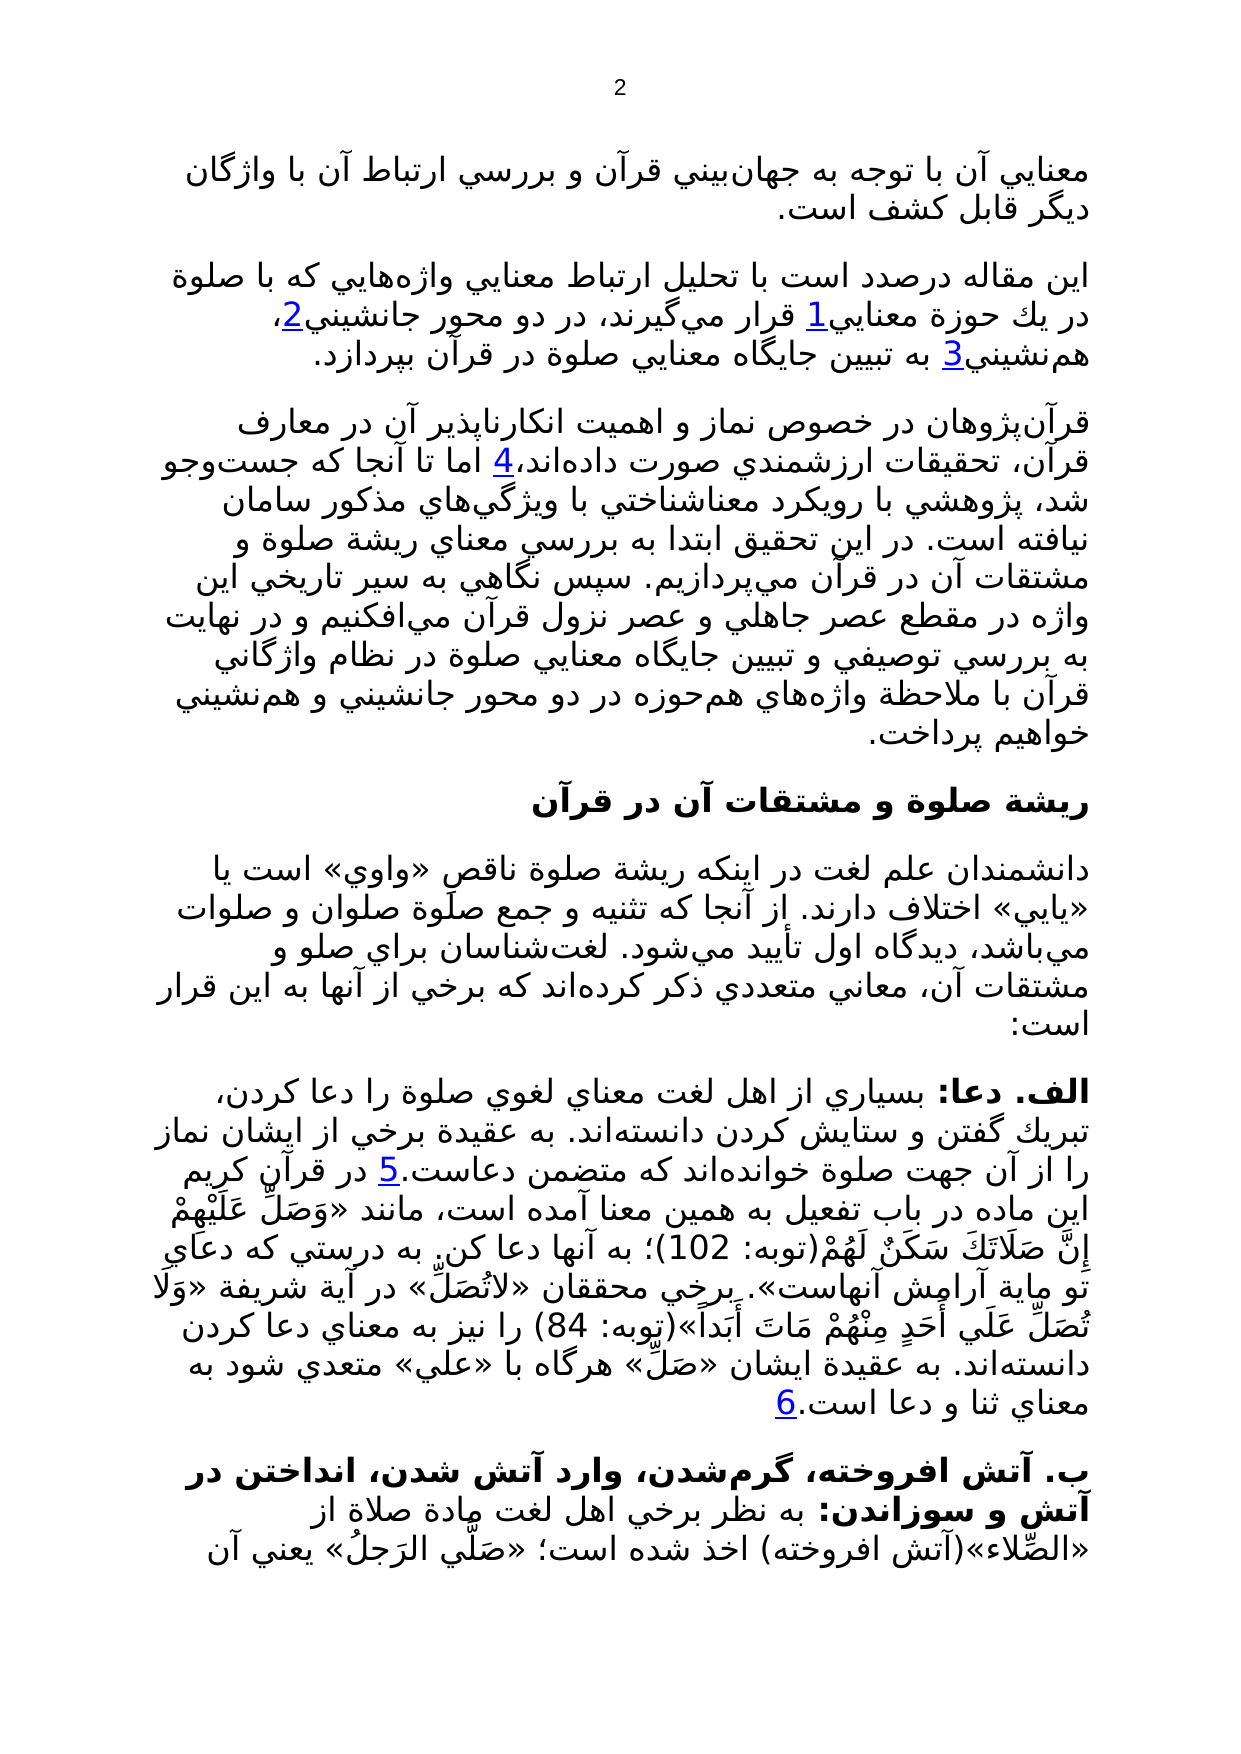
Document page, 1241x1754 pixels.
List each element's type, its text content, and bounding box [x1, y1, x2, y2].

text قرآن‌پژوهان در خصوص نماز و اهميت انكارناپذير آن در معارف قرآن، تحقيقات ارزشمندي صورت داده‌اند،4 اما تا آنجا كه جست‌وجو شد، پژوهشي با رويكرد معناشناختي با ويژگي‌هاي مذكور سامان نيافته است. در اين تحقيق ابتدا به بررسي معناي ريشة صلوة و مشتقات آن در قرآن مي‌پردازيم. سپس نگاهي به سير تاريخي اين واژه در مقطع عصر جاهلي و عصر نزول قرآن مي‌افكنيم و در نهايت به بررسي توصيفي و تبيين جايگاه معنايي صلوة در نظام واژگاني قرآن با ملاحظة واژه‌هاي هم‌حوزه‌ در دو محور جانشيني و هم‌نشيني خواهيم پرداخت. [150, 403, 1090, 752]
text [150, 150, 1090, 228]
text اين مقاله درصدد است با تحليل ارتباط معنايي واژه‌هايي كه با صلوة در يك حوزة معنايي1 قرار مي‌گيرند، در دو محور جانشيني2، هم‌نشيني3 به تبيين جايگاه معنايي صلوة در قرآن بپردازد. [150, 257, 1090, 373]
text ريشة صلوة و مشتقات آن در قرآن [150, 781, 1090, 820]
text دانشمندان علم لغت در اينكه ريشة صلوة ناقصِ «واوي» است يا «يايي» اختلاف دارند. از آنجا كه تثنيه و جمع صلوة صلوان و صلوات مي‌باشد، ديدگاه اول تأييد مي‌شود. لغت‌شناسان براي صلو و مشتقات آن، معاني متعددي ذكر كرده‌اند كه برخي از آنها به اين قرار است: [150, 849, 1090, 1044]
text الف. دعا: بسياري از اهل لغت معناي لغوي صلوة را دعا كردن، تبريك گفتن و ستايش كردن دانسته‌اند. به عقيدة برخي از ايشان نماز را از آن جهت صلوة خوانده‌اند كه متضمن دعاست.5 در قرآن كريم اين ماده در باب تفعيل به همين معنا آمده است، مانند «وَصَلِّ عَلَيْهِمْ إِنَّ صَلَاتَكَ سَكَنٌ لَهُمْ(توبه: 102)؛ به آنها دعا كن. به درستي كه دعاي تو ماية آرامش آنهاست». برخي محققان «لاتُصَلِّ» در آية شريفة «وَلَا تُصَلِّ عَلَي أَحَدٍ مِنْهُمْ مَاتَ أَبَداً»(توبه: 84) را نيز به معناي دعا كردن دانسته‌اند. به عقيدة ايشان «صَلِّ» هرگاه با «علي» متعدي شود به معناي ثنا و دعا است.6 [150, 1073, 1090, 1423]
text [150, 1452, 1090, 1568]
